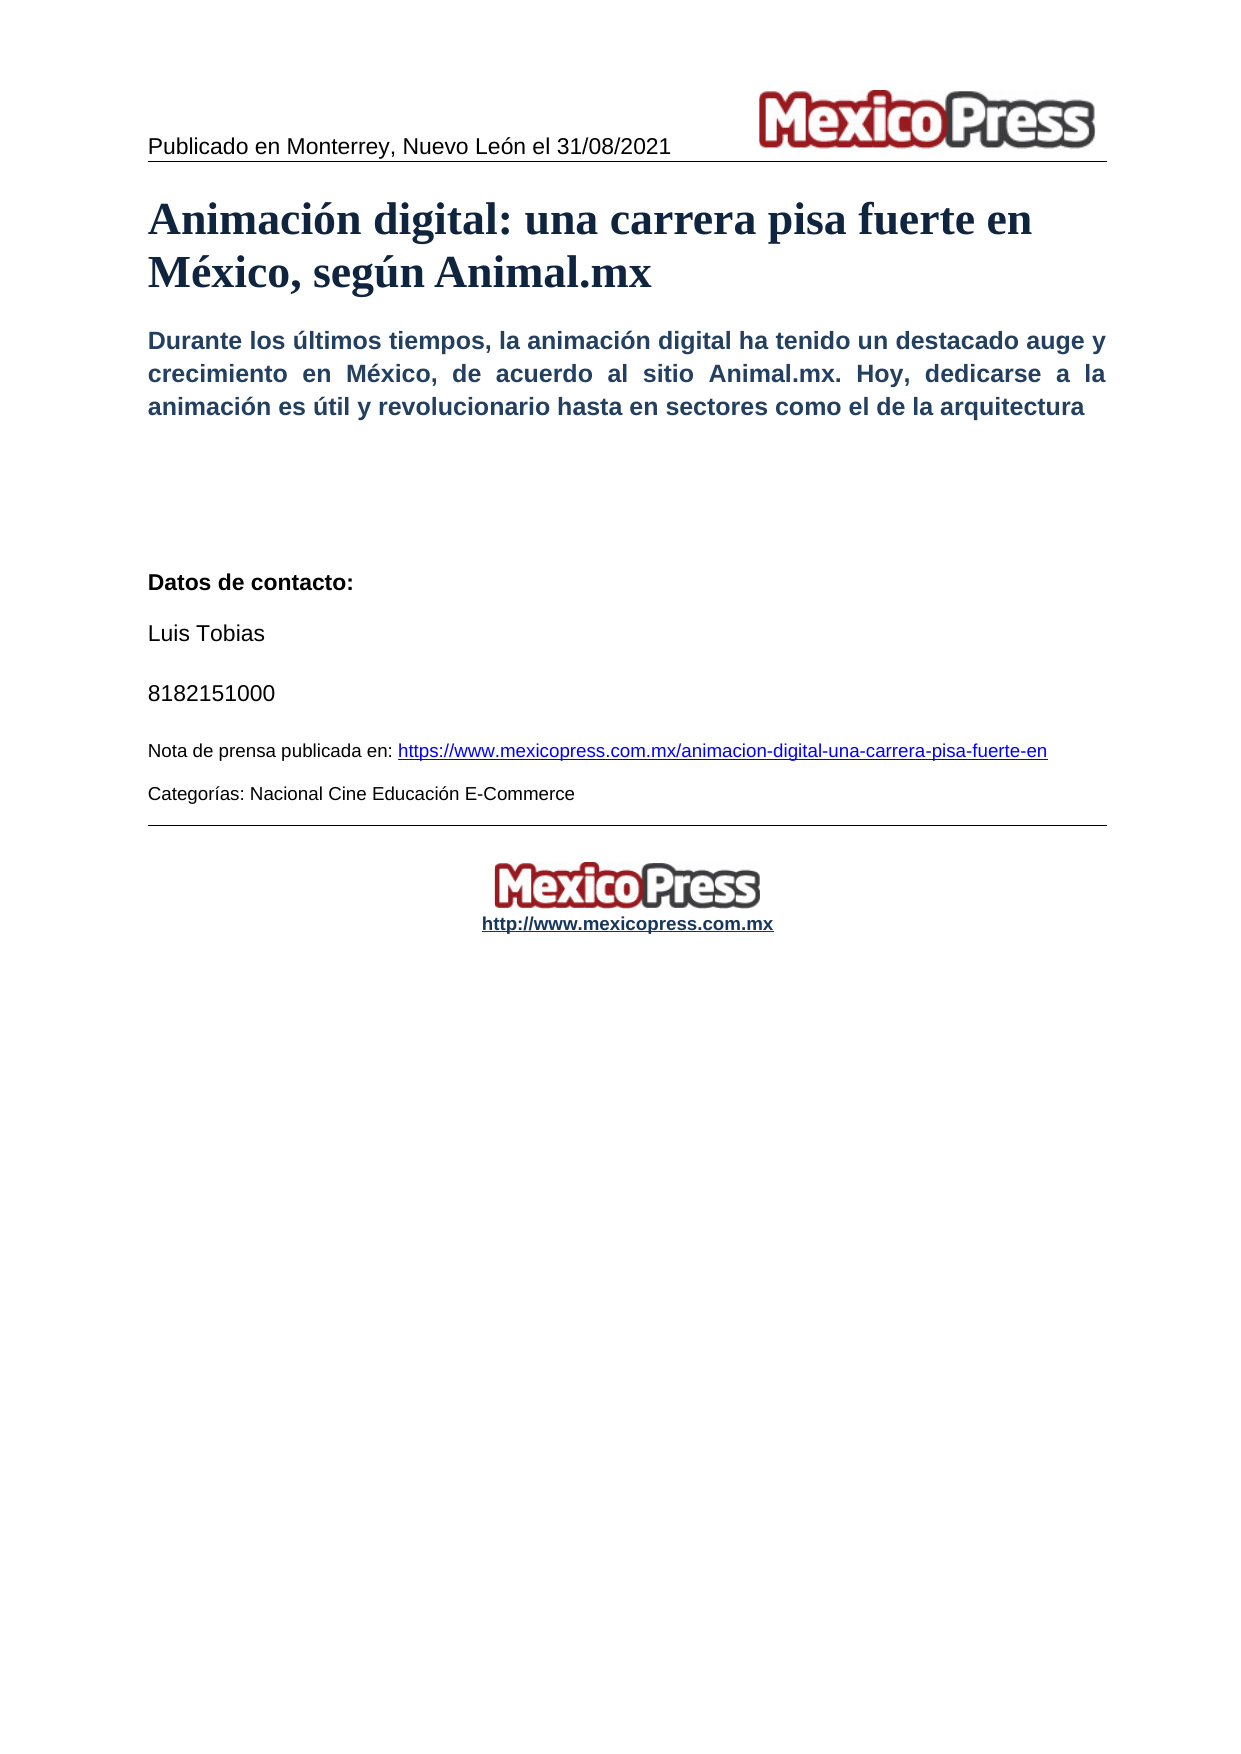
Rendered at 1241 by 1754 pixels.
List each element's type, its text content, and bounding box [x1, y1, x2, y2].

text Datos de contacto: [148, 568, 1107, 595]
text Luis Tobias [148, 619, 1063, 646]
picture [759, 90, 1096, 133]
subtitle Durante los últimos tiempos, la animación digital ha tenido un destacado auge y crecimiento en México, de acuerdo al sitio Animal.mx. Hoy, dedicarse a la animación es útil y revolucionario hasta en sectores como el de la arquitectura [148, 326, 1107, 421]
text Categorías: Nacional Cine Educación E-Commerce [148, 783, 1107, 804]
text Publicado en Monterrey, Nuevo León el 31/08/2021 [148, 133, 1107, 161]
text http://www.mexicopress.com.mx [148, 912, 1107, 934]
text 8182151000 [148, 680, 1063, 706]
picture [494, 862, 760, 909]
subtitle Animación digital: una carrera pisa fuerte en México, según Animal.mx [148, 192, 1107, 297]
text Nota de prensa publicada en: https://www.mexicopress.com.mx/animacion-digital-una-carrera-pisa-fuerte-en [148, 740, 1107, 762]
